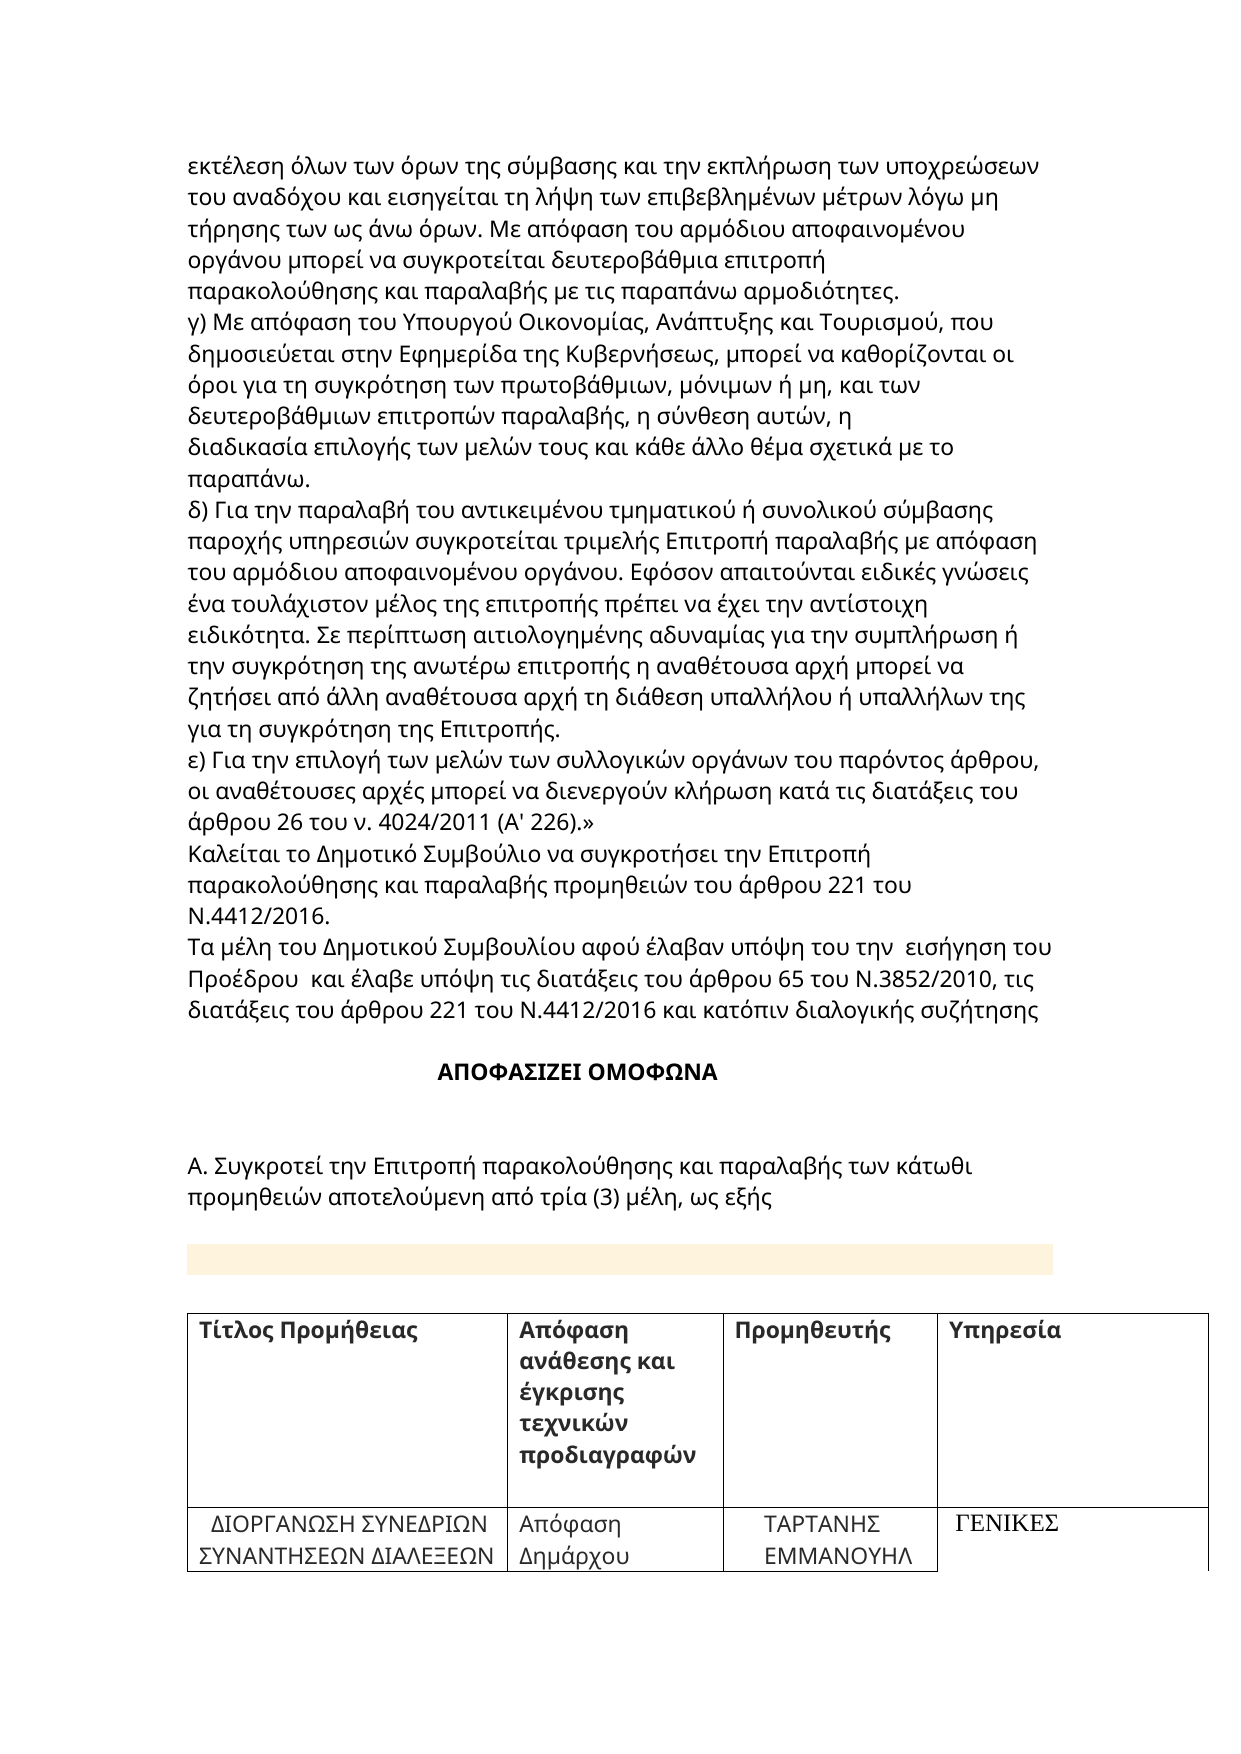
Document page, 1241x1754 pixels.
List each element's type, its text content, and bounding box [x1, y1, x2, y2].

text ΑΠΟΦΑΣΙΖΕΙ ΟΜΟΦΩΝΑ [187, 1056, 1053, 1087]
text Καλείται το Δημοτικό Συμβούλιο να συγκροτήσει την Επιτροπή παρακολούθησης και παραλαβής προμηθειών του άρθρου 221 του Ν.4412/2016. [187, 837, 1053, 931]
table_header Προμηθευτής [724, 1314, 937, 1507]
table_cell ΓΕΝΙΚΕΣ ΥΠΗΡΕΣΙΕΣ [938, 1508, 1208, 1571]
table_header Απόφαση ανάθεσης και έγκρισης τεχνικών προδιαγραφών [508, 1314, 723, 1507]
table_header Υπηρεσία [938, 1314, 1208, 1507]
text Τα μέλη του Δημοτικού Συμβουλίου αφού έλαβαν υπόψη του την εισήγηση του Προέδρου και έλαβε υπόψη τις διατάξεις του άρθρου 65 του Ν.3852/2010, τις διατάξεις του άρθρου 221 του Ν.4412/2016 και κατόπιν διαλογικής συζήτησης [187, 931, 1053, 1025]
text γ) Με απόφαση του Υπουργού Οικονομίας, Ανάπτυξης και Τουρισμού, που δημοσιεύεται στην Εφημερίδα της Κυβερνήσεως, μπορεί να καθορίζονται οι όροι για τη συγκρότηση των πρωτοβάθμιων, μόνιμων ή μη, και των δευτεροβάθμιων επιτροπών παραλαβής, η σύνθεση αυτών, η [187, 306, 1053, 431]
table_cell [188, 1508, 507, 1571]
text ε) Για την επιλογή των μελών των συλλογικών οργάνων του παρόντος άρθρου, οι αναθέτουσες αρχές μπορεί να διενεργούν κλήρωση κατά τις διατάξεις του άρθρου 26 του ν. 4024/2011 (Α' 226).» [187, 744, 1053, 837]
text διαδικασία επιλογής των μελών τους και κάθε άλλο θέμα σχετικά με το παραπάνω. [187, 431, 1053, 494]
text παρακολούθησης και παραλαβής με τις παραπάνω αρμοδιότητες. [187, 275, 1053, 306]
table_header Τίτλος Προμήθειας [188, 1314, 507, 1507]
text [187, 150, 1053, 275]
text δ) Για την παραλαβή του αντικειμένου τμηματικού ή συνολικού σύμβασης παροχής υπηρεσιών συγκροτείται τριμελής Επιτροπή παραλαβής με απόφαση του αρμόδιου αποφαινομένου οργάνου. Εφόσον απαιτούνται ειδικές γνώσεις ένα τουλάχιστον μέλος της επιτροπής πρέπει να έχει την αντίστοιχη ειδικότητα. Σε περίπτωση αιτιολογημένης αδυναμίας για την συμπλήρωση ή την συγκρότηση της ανωτέρω επιτροπής η αναθέτουσα αρχή μπορεί να ζητήσει από άλλη αναθέτουσα αρχή τη διάθεση υπαλλήλου ή υπαλλήλων της για τη συγκρότηση της Επιτροπής. [187, 494, 1053, 744]
table_cell ΤΑΡΤΑΝΗΣ ΕΜΜΑΝΟΥΗΛ [724, 1508, 937, 1571]
text Α. Συγκροτεί την Επιτροπή παρακολούθησης και παραλαβής των κάτωθι προμηθειών αποτελούμενη από τρία (3) μέλη, ως εξής [187, 1150, 1053, 1212]
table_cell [508, 1508, 723, 1571]
